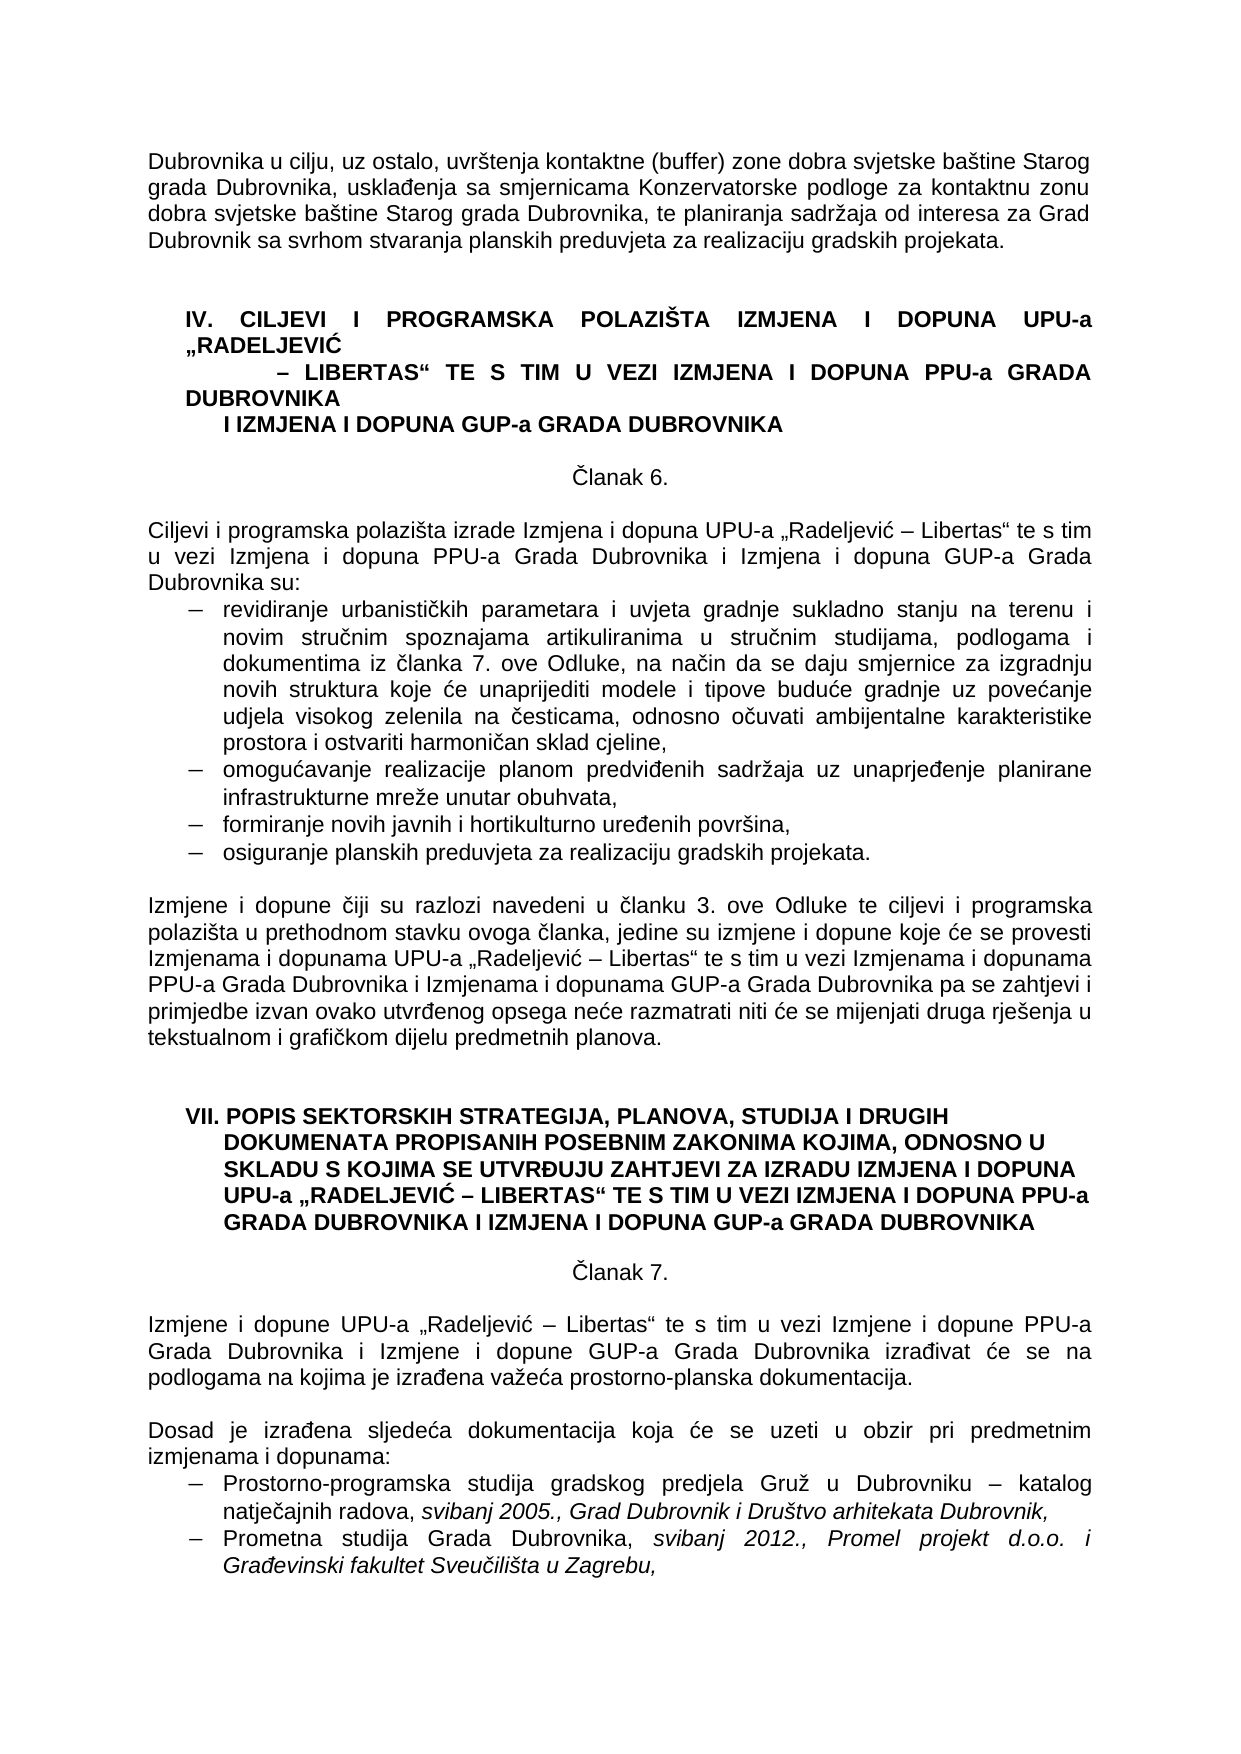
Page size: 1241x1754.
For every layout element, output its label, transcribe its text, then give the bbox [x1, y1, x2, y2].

text Dosad je izrađena sljedeća dokumentacija koja će se uzeti u obzir pri predmetnim izmjenama i dopunama: [148, 1417, 1093, 1469]
text Izmjene i dopune čiji su razlozi navedeni u članku 3. ove Odluke te ciljevi i programska polazišta u prethodnom stavku ovoga članka, jedine su izmjene i dopune koje će se provesti Izmjenama i dopunama UPU-a „Radeljević – Libertas“ te s tim u vezi Izmjenama i dopunama PPU-a Grada Dubrovnika i Izmjenama i dopunama GUP-a Grada Dubrovnika pa se zahtjevi i primjedbe izvan ovako utvrđenog opsega neće razmatrati niti će se mijenjati druga rješenja u tekstualnom i grafičkom dijelu predmetnih planova. [148, 892, 1093, 1050]
text GRADA DUBROVNIKA I IZMJENA I DOPUNA GUP-a GRADA DUBROVNIKA [185, 1208, 1093, 1235]
text – LIBERTAS“ TE S TIM U VEZI IZMJENA I DOPUNA PPU-a GRADA DUBROVNIKA [185, 358, 1093, 411]
list Prometna studija Grada Dubrovnika, svibanj 2012., Promel projekt d.o.o. i Građevinski fakultet Sveučilišta u Zagrebu, [185, 1524, 1093, 1578]
text Izmjene i dopune UPU-a „Radeljević – Libertas“ te s tim u vezi Izmjene i dopune PPU-a Grada Dubrovnika i Izmjene i dopune GUP-a Grada Dubrovnika izrađivat će se na podlogama na kojima je izrađena važeća prostorno-planska dokumentacija. [148, 1311, 1093, 1391]
list omogućavanje realizacije planom predviđenih sadržaja uz unaprjeđenje planirane infrastrukturne mreže unutar obuhvata, [185, 755, 1093, 810]
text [148, 148, 1091, 253]
text Članak 7. [148, 1259, 1093, 1285]
text IV. CILJEVI I PROGRAMSKA POLAZIŠTA IZMJENA I DOPUNA UPU-a „RADELJEVIĆ [185, 306, 1093, 358]
text I IZMJENA I DOPUNA GUP-a GRADA DUBROVNIKA [185, 411, 1093, 437]
text UPU-a „RADELJEVIĆ – LIBERTAS“ TE S TIM U VEZI IZMJENA I DOPUNA PPU-a [185, 1182, 1093, 1208]
list Prostorno-programska studija gradskog predjela Gruž u Dubrovniku – katalog natječajnih radova, svibanj 2005., Grad Dubrovnik i Društvo arhitekata Dubrovnik, [185, 1469, 1093, 1524]
text SKLADU S KOJIMA SE UTVRĐUJU ZAHTJEVI ZA IZRADU IZMJENA I DOPUNA [185, 1156, 1093, 1182]
list revidiranje urbanističkih parametara i uvjeta gradnje sukladno stanju na terenu i novim stručnim spoznajama artikuliranima u stručnim studijama, podlogama i dokumentima iz članka 7. ove Odluke, na način da se daju smjernice za izgradnju novih struktura koje će unaprijediti modele i tipove buduće gradnje uz povećanje udjela visokog zelenila na česticama, odnosno očuvati ambijentalne karakteristike prostora i ostvariti harmoničan sklad cjeline, [185, 596, 1093, 755]
list formiranje novih javnih i hortikulturno uređenih površina, [185, 810, 1093, 838]
text VII. POPIS SEKTORSKIH STRATEGIJA, PLANOVA, STUDIJA I DRUGIH [185, 1103, 1093, 1129]
text Članak 6. [148, 464, 1093, 490]
list osiguranje planskih preduvjeta za realizaciju gradskih projekata. [185, 838, 1093, 866]
text DOKUMENATA PROPISANIH POSEBNIM ZAKONIMA KOJIMA, ODNOSNO U [185, 1129, 1093, 1156]
text Ciljevi i programska polazišta izrade Izmjena i dopuna UPU-a „Radeljević – Libertas“ te s tim u vezi Izmjena i dopuna PPU-a Grada Dubrovnika i Izmjena i dopuna GUP-a Grada Dubrovnika su: [148, 517, 1093, 596]
